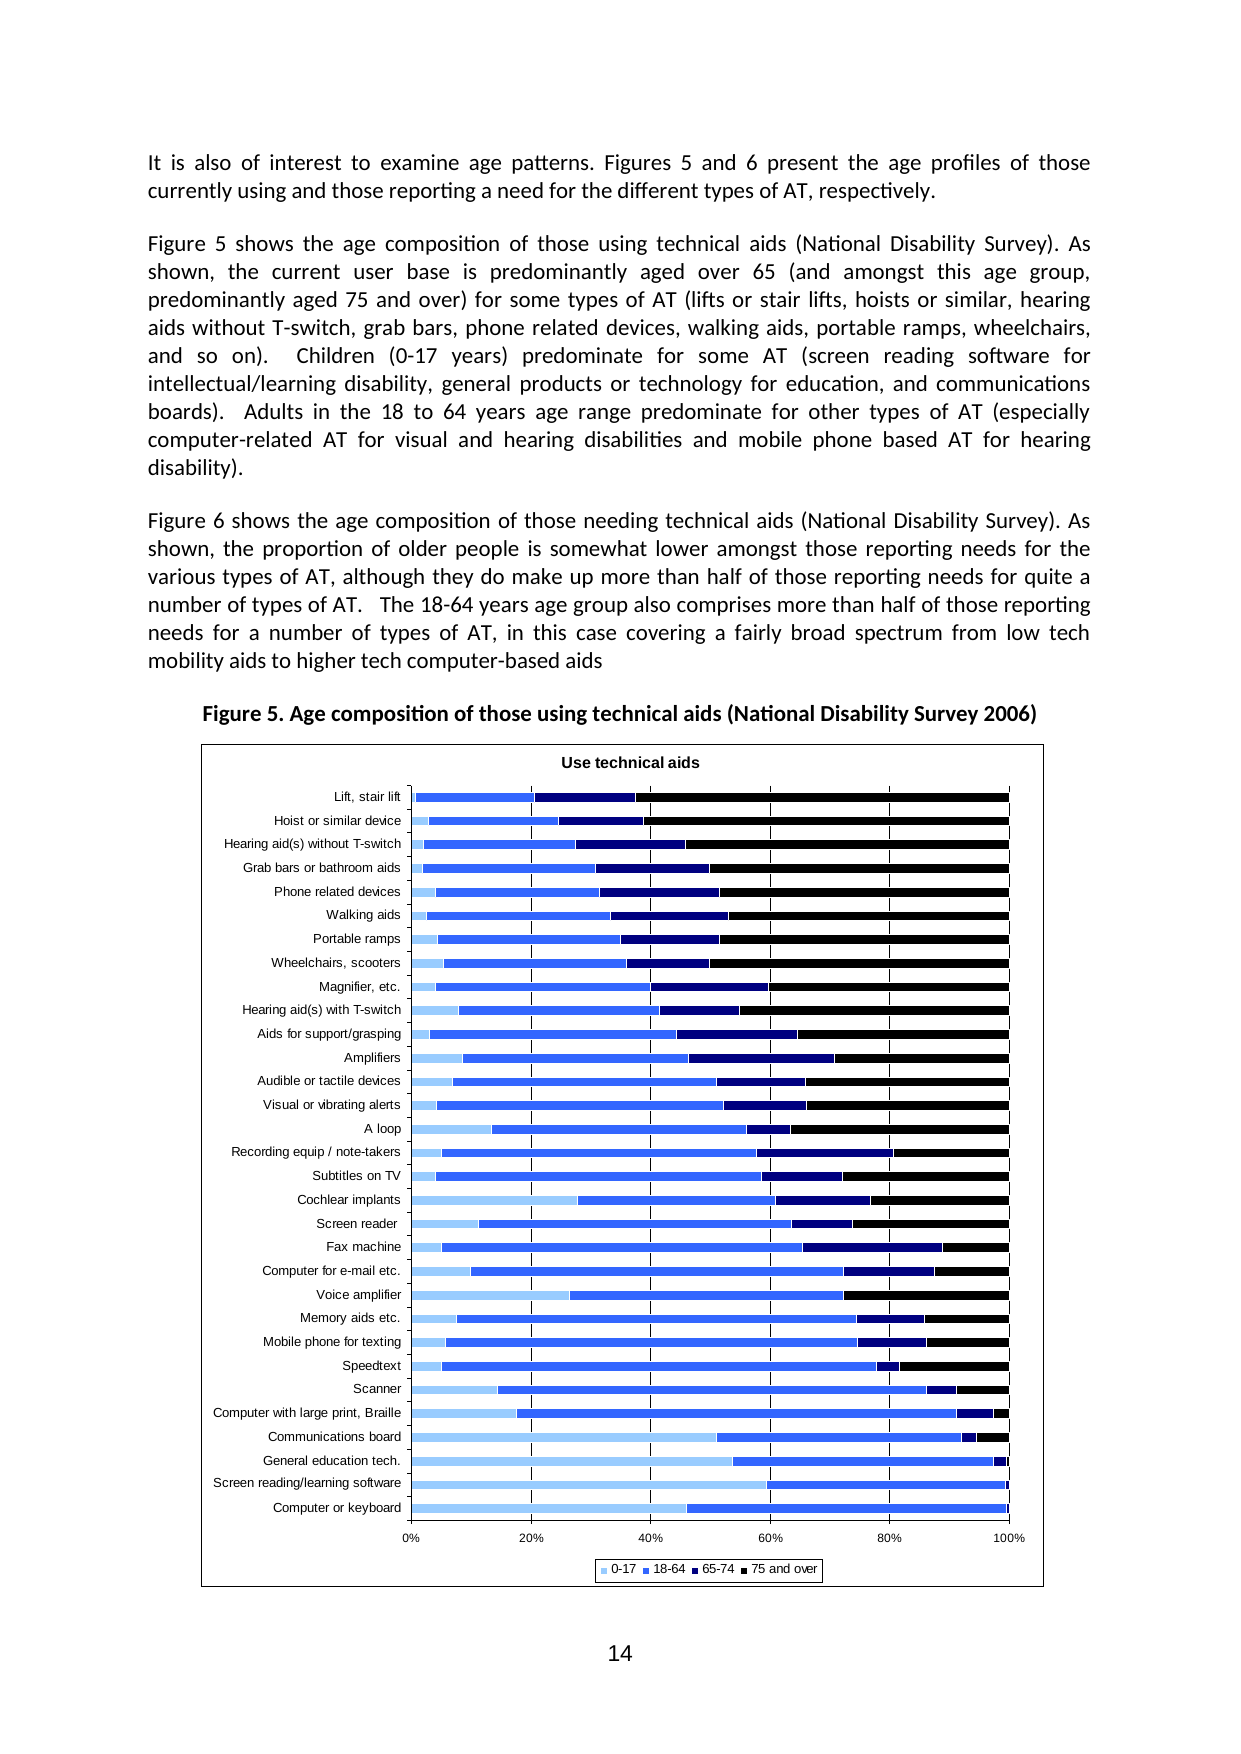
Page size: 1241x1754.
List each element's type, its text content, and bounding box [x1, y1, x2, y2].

text It is also of interest to examine age patterns. Figures 5 and 6 present the age profiles of those currently using and those reporting a need for the different types of AT, respectively. [148, 148, 1092, 204]
text Figure 5. Age composition of those using technical aids (National Disability Survey 2006) [148, 699, 1092, 727]
text Figure 6 shows the age composition of those needing technical aids (National Disability Survey). As shown, the proportion of older people is somewhat lower amongst those reporting needs for the various types of AT, although they do make up more than half of those reporting needs for quite a number of types of AT. The 18-64 years age group also comprises more than half of those reporting needs for a number of types of AT, in this case covering a fairly broad spectrum from low tech mobility aids to higher tech computer-based aids [148, 506, 1092, 674]
text Figure 5 shows the age composition of those using technical aids (National Disability Survey). As shown, the current user base is predominantly aged over 65 (and amongst this age group, predominantly aged 75 and over) for some types of AT (lifts or stair lifts, hoists or similar, hearing aids without T-switch, grab bars, phone related devices, walking aids, portable ramps, wheelchairs, and so on). Children (0-17 years) predominate for some AT (screen reading software for intellectual/learning disability, general products or technology for education, and communications boards). Adults in the 18 to 64 years age range predominate for other types of AT (especially computer-related AT for visual and hearing disabilities and mobile phone based AT for hearing disability). [148, 229, 1092, 481]
